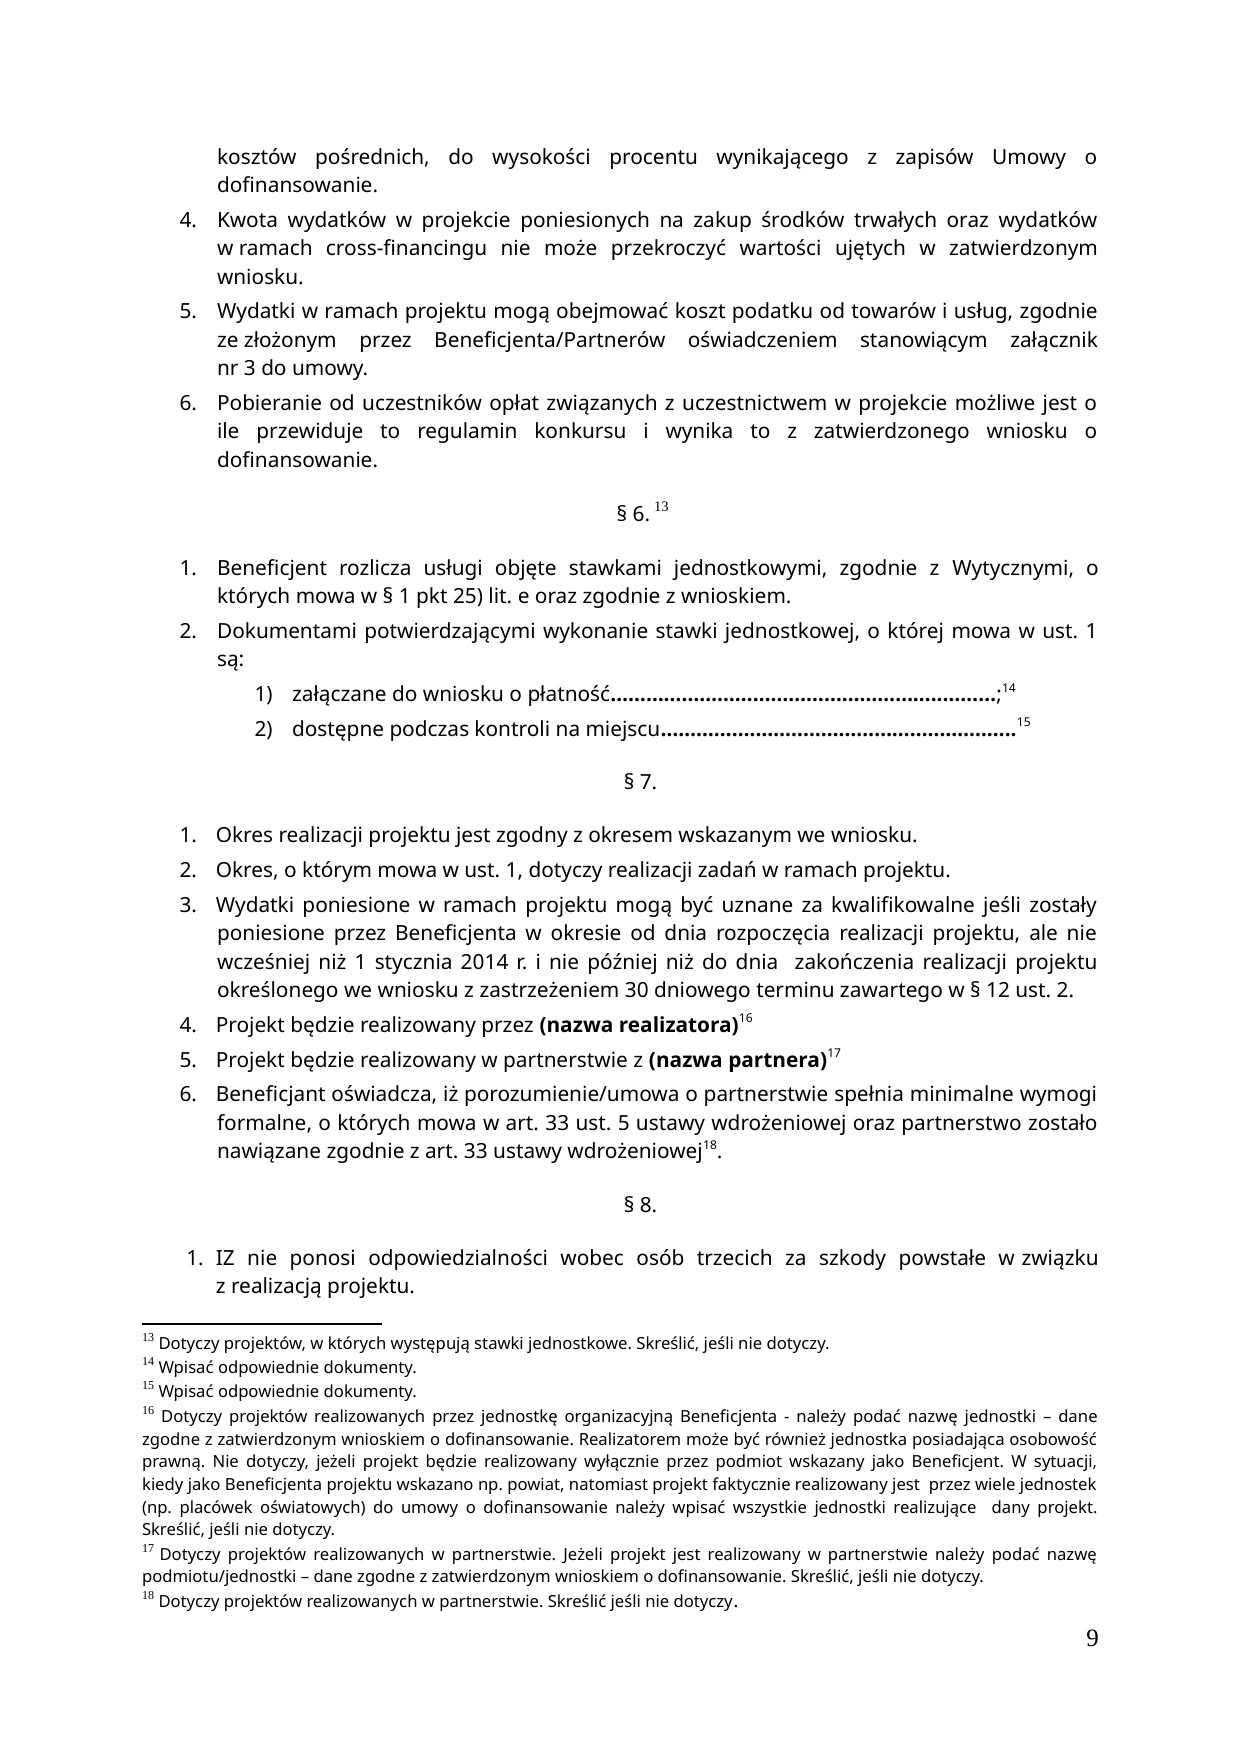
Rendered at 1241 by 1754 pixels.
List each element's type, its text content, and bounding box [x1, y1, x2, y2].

list dostępne podczas kontroli na miejscu……………………………………….………….. [254, 714, 1098, 742]
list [179, 142, 1098, 199]
list Projekt będzie realizowany w partnerstwie z (nazwa partnera) [179, 1045, 1098, 1073]
list Wydatki w ramach projektu mogą obejmować koszt podatku od towarów i usług, zgodnie ze złożonym przez Beneficjenta/Partnerów oświadczeniem stanowiącym załącznik nr 3 do umowy. [179, 296, 1098, 382]
list Beneficjant oświadcza, iż porozumienie/umowa o partnerstwie spełnia minimalne wymogi formalne, o których mowa w art. 33 ust. 5 ustawy wdrożeniowej oraz partnerstwo zostało nawiązane zgodnie z art. 33 ustawy wdrożeniowej. [179, 1079, 1098, 1165]
list Kwota wydatków w projekcie poniesionych na zakup środków trwałych oraz wydatków w ramach cross-financingu nie może przekroczyć wartości ujętych w zatwierdzonym wniosku. [179, 205, 1098, 290]
list Wydatki poniesione w ramach projektu mogą być uznane za kwalifikowalne jeśli zostały poniesione przez Beneficjenta w okresie od dnia rozpoczęcia realizacji projektu, ale nie wcześniej niż 1 stycznia 2014 r. i nie później niż do dnia zakończenia realizacji projektu określonego we wniosku z zastrzeżeniem 30 dniowego terminu zawartego w § 12 ust. 2. [179, 890, 1098, 1004]
list Beneficjent rozlicza usługi objęte stawkami jednostkowymi, zgodnie z Wytycznymi, o których mowa w § 1 pkt 25) lit. e oraz zgodnie z wnioskiem. [179, 553, 1098, 610]
list Okres realizacji projektu jest zgodny z okresem wskazanym we wniosku. [179, 821, 1098, 849]
list Dokumentami potwierdzającymi wykonanie stawki jednostkowej, o której mowa w ust. 1 są: [179, 616, 1098, 673]
list Projekt będzie realizowany przez (nazwa realizatora) [179, 1010, 1098, 1038]
list IZ nie ponosi odpowiedzialności wobec osób trzecich za szkody powstałe w związku z realizacją projektu. [186, 1243, 1098, 1300]
list Pobieranie od uczestników opłat związanych z uczestnictwem w projekcie możliwe jest o ile przewiduje to regulamin konkursu i wynika to z zatwierdzonego wniosku o dofinansowanie. [179, 388, 1098, 473]
list Okres, o którym mowa w ust. 1, dotyczy realizacji zadań w ramach projektu. [179, 855, 1098, 884]
list załączane do wniosku o płatność………………………………………………..………; [254, 679, 1098, 707]
